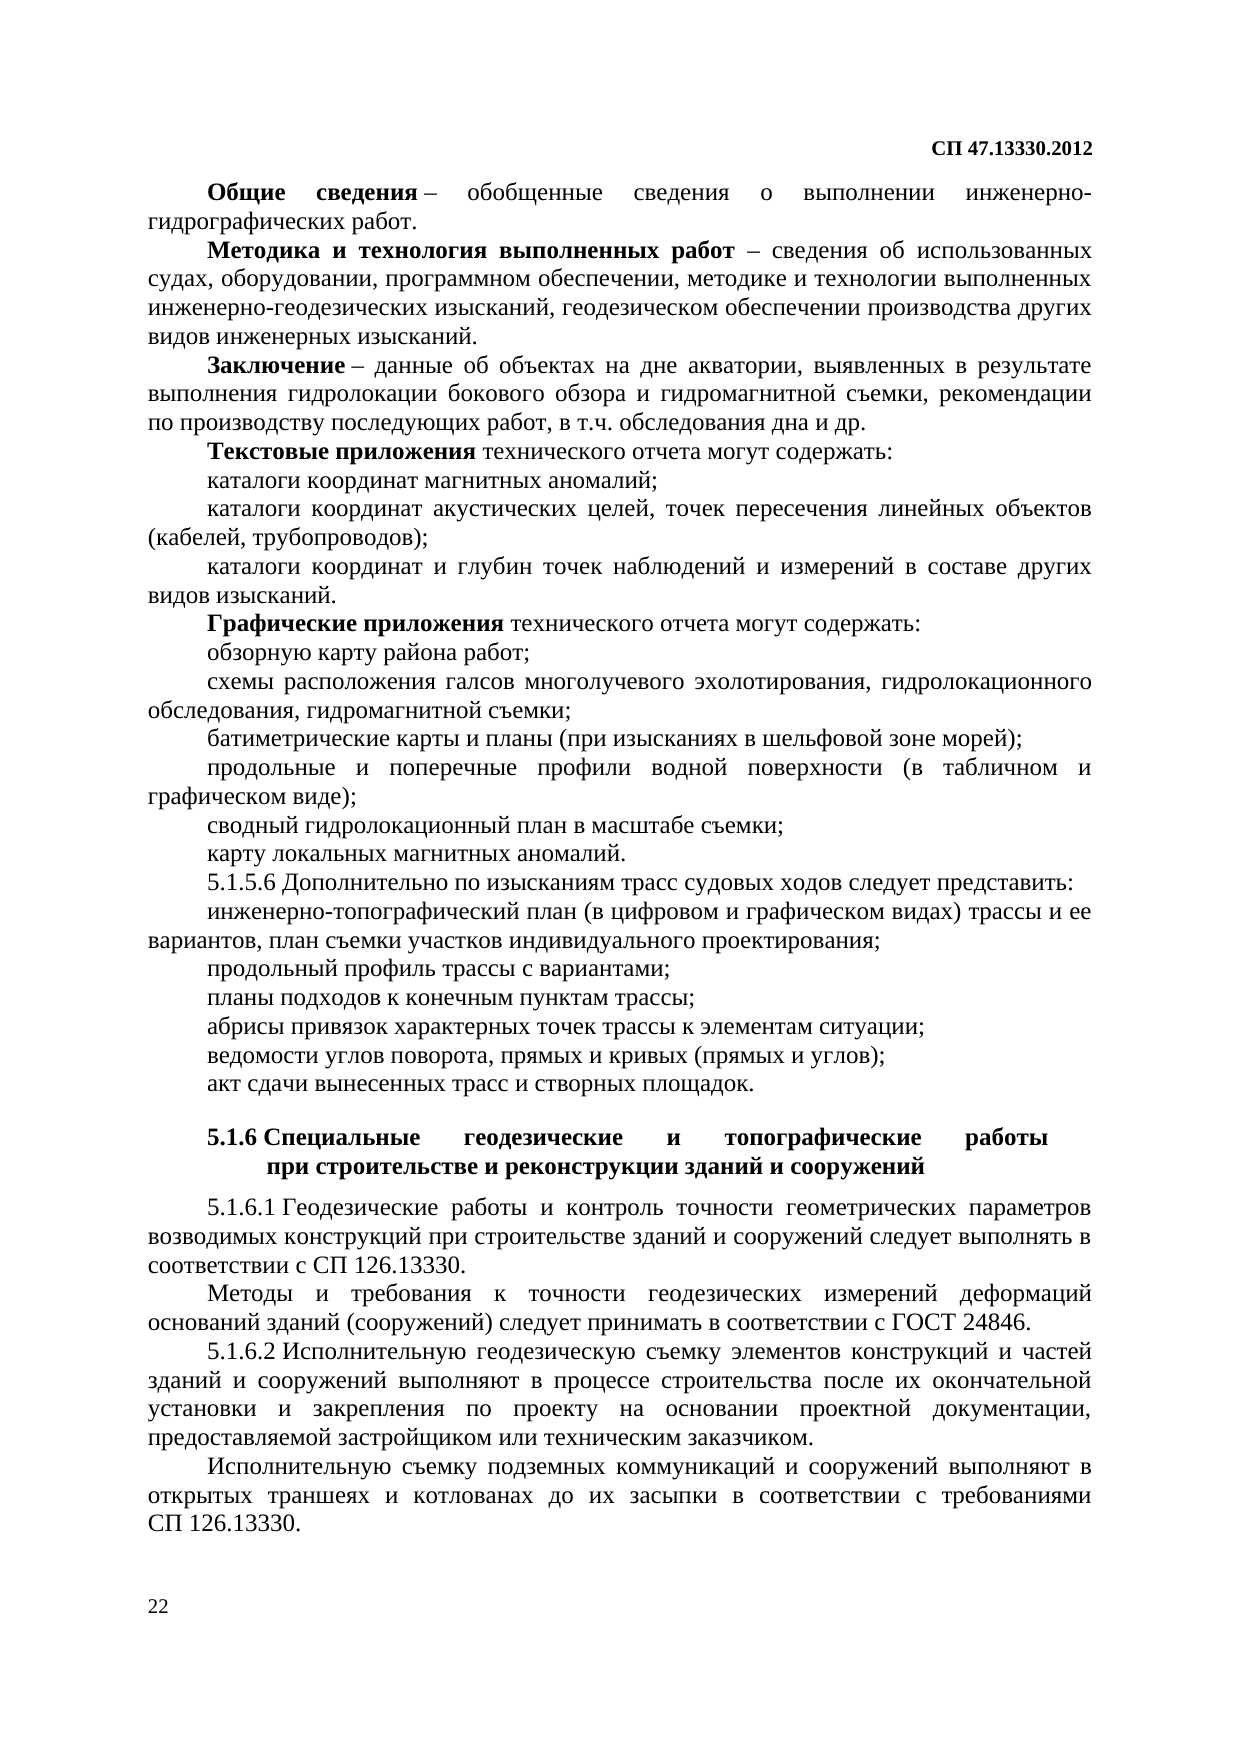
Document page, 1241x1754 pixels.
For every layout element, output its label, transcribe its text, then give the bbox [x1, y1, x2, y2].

text каталоги координат магнитных аномалий; [148, 465, 1092, 493]
text 5.1.6.2 Исполнительную геодезическую съемку элементов конструкций и частей зданий и сооружений выполняют в процессе строительства после их окончательной установки и закрепления по проекту на основании проектной документации, предоставляемой застройщиком или техническим заказчиком. [148, 1336, 1092, 1451]
text схемы расположения галсов многолучевого эхолотирования, гидролокационного обследования, гидромагнитной съемки; [148, 666, 1092, 723]
text Графические приложения технического отчета могут содержать: [148, 608, 1092, 637]
text ведомости углов поворота, прямых и кривых (прямых и углов); [148, 1040, 1092, 1068]
text Текстовые приложения технического отчета могут содержать: [148, 436, 1092, 465]
text продольные и поперечные профили водной поверхности (в табличном и графическом виде); [148, 752, 1092, 810]
text сводный гидролокационный план в масштабе съемки; [148, 810, 1092, 838]
text Общие сведения – обобщенные сведения о выполнении инженерно-гидрографических работ. [148, 177, 1092, 235]
text батиметрические карты и планы (при изысканиях в шельфовой зоне морей); [148, 723, 1092, 752]
text 5.1.6 Специальные геодезические и топографические работы при строительстве и реконструкции зданий и сооружений [148, 1122, 1092, 1180]
text каталоги координат акустических целей, точек пересечения линейных объектов (кабелей, трубопроводов); [148, 493, 1092, 551]
text Методы и требования к точности геодезических измерений деформаций оснований зданий (сооружений) следует принимать в соответствии с ГОСТ 24846. [148, 1278, 1092, 1336]
text акт сдачи вынесенных трасс и створных площадок. [148, 1068, 1092, 1097]
text Исполнительную съемку подземных коммуникаций и сооружений выполняют в открытых траншеях и котлованах до их засыпки в соответствии с требованиями СП 126.13330. [148, 1451, 1092, 1537]
text Заключение – данные об объектах на дне акватории, выявленных в результате выполнения гидролокации бокового обзора и гидромагнитной съемки, рекомендации по производству последующих работ, в т.ч. обследования дна и др. [148, 350, 1092, 436]
text обзорную карту района работ; [148, 637, 1092, 666]
list 5.1.6.1 Геодезические работы и контроль точности геометрических параметров возводимых конструкций при строительстве зданий и сооружений следует выполнять в соответствии с СП 126.13330. [148, 1192, 1092, 1278]
text продольный профиль трассы с вариантами; [148, 953, 1092, 982]
text планы подходов к конечным пунктам трассы; [148, 982, 1092, 1011]
text каталоги координат и глубин точек наблюдений и измерений в составе других видов изысканий. [148, 551, 1092, 608]
text Методика и технология выполненных работ – сведения об использованных судах, оборудовании, программном обеспечении, методике и технологии выполненных инженерно-геодезических изысканий, геодезическом обеспечении производства других видов инженерных изысканий. [148, 235, 1092, 350]
text 5.1.5.6 Дополнительно по изысканиям трасс судовых ходов следует представить: [148, 867, 1092, 896]
text инженерно-топографический план (в цифровом и графическом видах) трассы и ее вариантов, план съемки участков индивидуального проектирования; [148, 896, 1092, 953]
text карту локальных магнитных аномалий. [148, 838, 1092, 867]
text абрисы привязок характерных точек трассы к элементам ситуации; [148, 1011, 1092, 1040]
